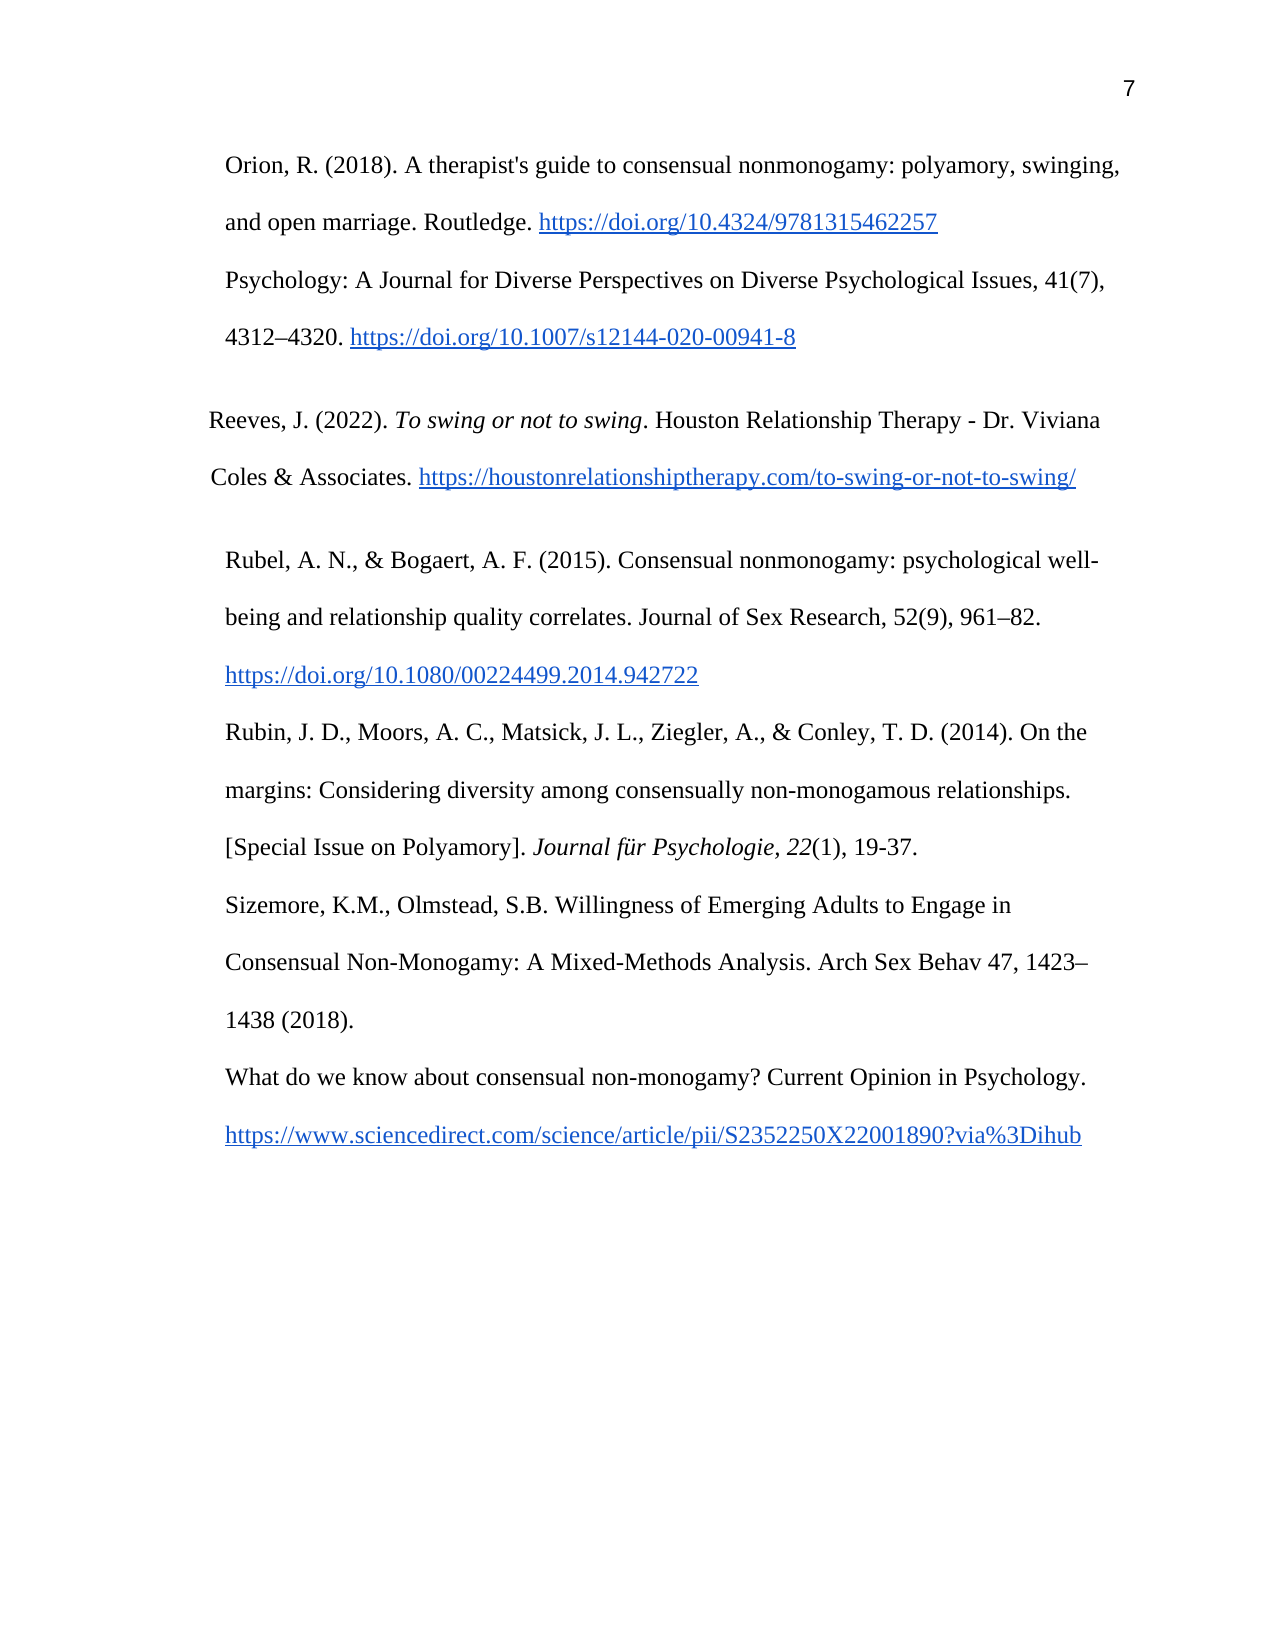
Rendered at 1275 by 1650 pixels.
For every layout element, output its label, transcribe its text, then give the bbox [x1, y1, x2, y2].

text Reeves, J. (2022). To swing or not to swing. Houston Relationship Therapy - Dr. Viviana Coles & Associates. https://houstonrelationshiptherapy.com/to-swing-or-not-to-swing/ [208, 405, 1125, 491]
text Rubin, J. D., Moors, A. C., Matsick, J. L., Ziegler, A., & Conley, T. D. (2014). On the margins: Considering diversity among consensually non-monogamous relationships. [Special Issue on Polyamory]. Journal für Psychologie, 22(1), 19-37. [225, 717, 1125, 861]
text Orion, R. (2018). A therapist's guide to consensual nonmonogamy: polyamory, swinging, and open marriage. Routledge. https://doi.org/10.4324/9781315462257 [225, 150, 1125, 236]
text Psychology: A Journal for Diverse Perspectives on Diverse Psychological Issues, 41(7), 4312–4320. https://doi.org/10.1007/s12144-020-00941-8 [225, 265, 1125, 351]
text Sizemore, K.M., Olmstead, S.B. Willingness of Emerging Adults to Engage in Consensual Non-Monogamy: A Mixed-Methods Analysis. Arch Sex Behav 47, 1423–1438 (2018). [225, 890, 1125, 1034]
text Rubel, A. N., & Bogaert, A. F. (2015). Consensual nonmonogamy: psychological well-being and relationship quality correlates. Journal of Sex Research, 52(9), 961–82. https://doi.org/10.1080/00224499.2014.942722 [225, 545, 1125, 689]
text What do we know about consensual non-monogamy? Current Opinion in Psychology. https://www.sciencedirect.com/science/article/pii/S2352250X22001890?via%3Dihub [225, 1062, 1125, 1149]
